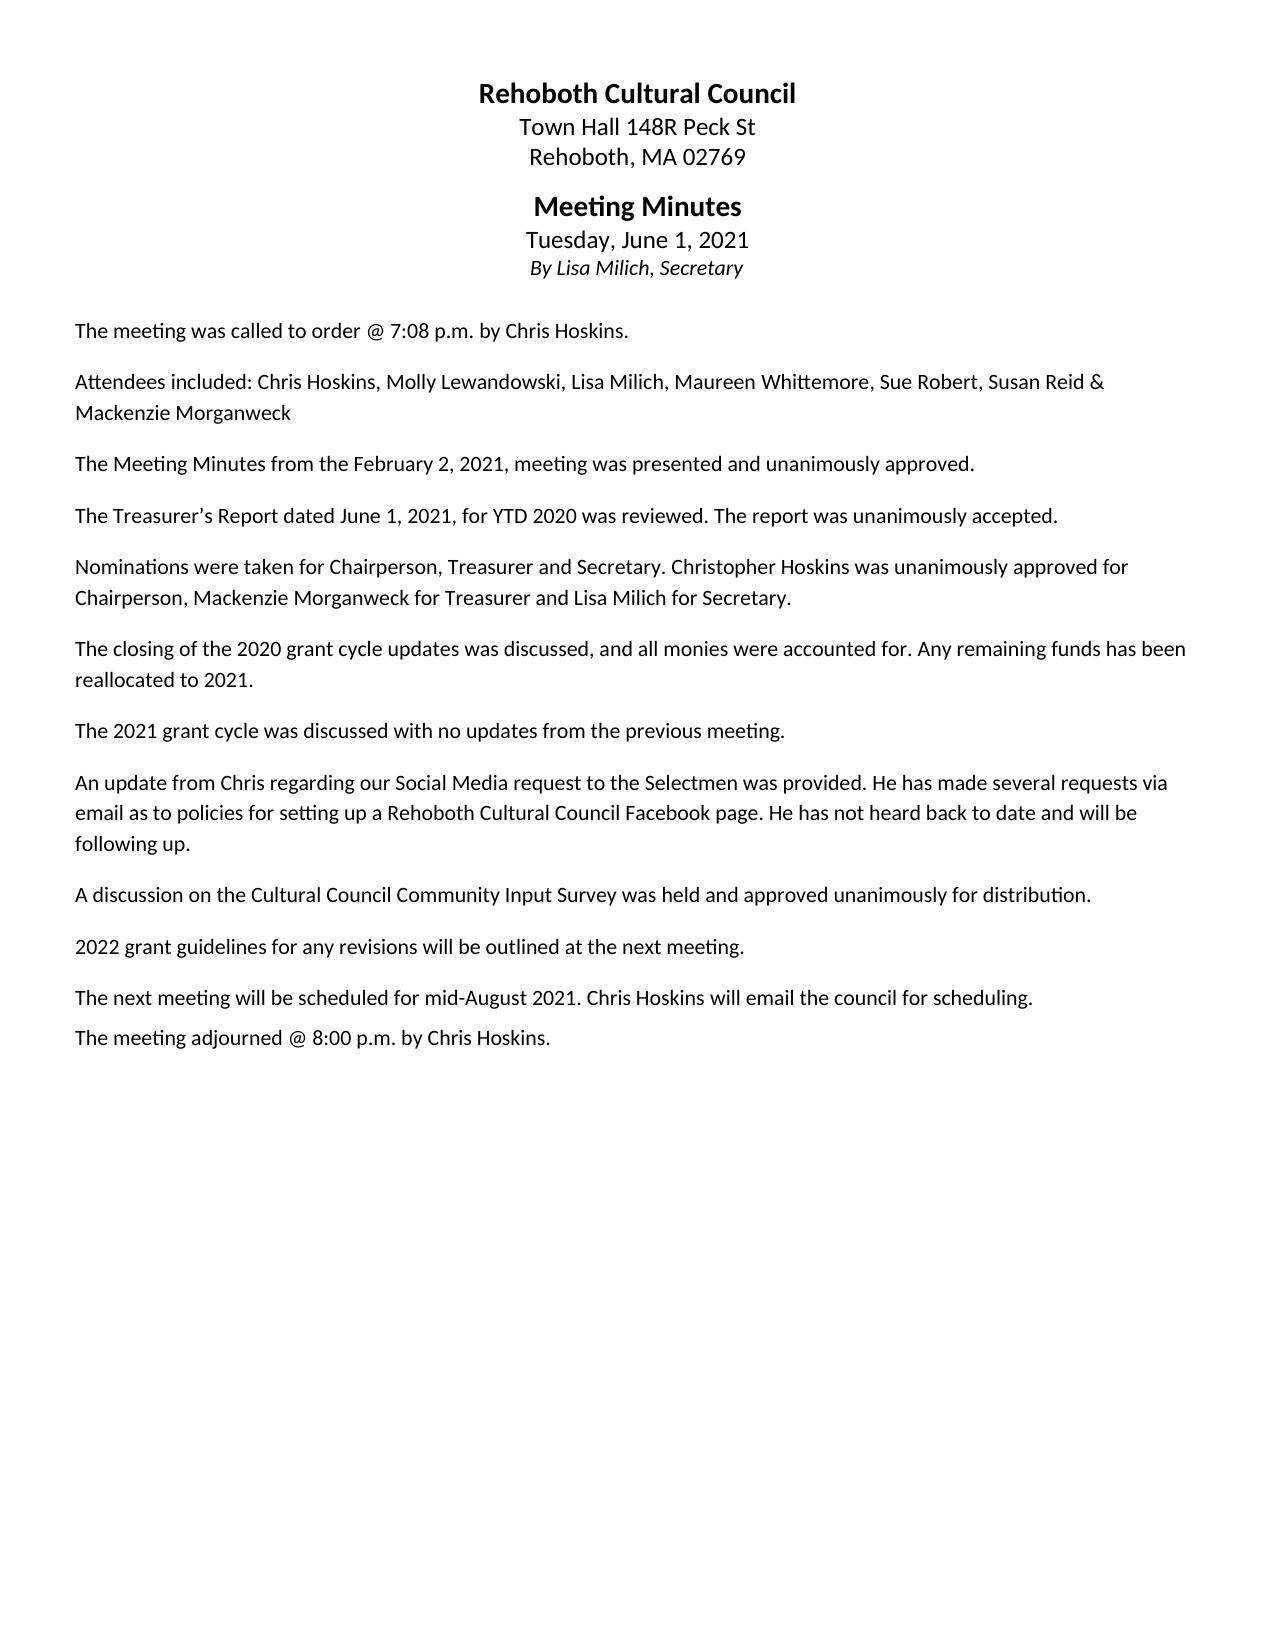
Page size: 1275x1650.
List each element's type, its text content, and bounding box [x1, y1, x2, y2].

text Meeting Minutes [75, 188, 1200, 224]
text Tuesday, June 1, 2021 [75, 224, 1200, 254]
text The meeting was called to order @ 7:08 p.m. by Chris Hoskins. [75, 317, 1200, 343]
text Town Hall 148R Peck St [75, 111, 1200, 141]
text The meeting adjourned @ 8:00 p.m. by Chris Hoskins. [75, 1024, 1200, 1050]
text Nominations were taken for Chairperson, Treasurer and Secretary. Christopher Hoskins was unanimously approved for Chairperson, Mackenzie Morganweck for Treasurer and Lisa Milich for Secretary. [75, 553, 1200, 611]
text An update from Chris regarding our Social Media request to the Selectmen was provided. He has made several requests via email as to policies for setting up a Rehoboth Cultural Council Facebook page. He has not heard back to date and will be following up. [75, 769, 1200, 857]
text Attendees included: Chris Hoskins, Molly Lewandowski, Lisa Milich, Maureen Whittemore, Sue Robert, Susan Reid & Mackenzie Morganweck [75, 368, 1200, 426]
text The Meeting Minutes from the February 2, 2021, meeting was presented and unanimously approved. [75, 450, 1200, 477]
text Rehoboth Cultural Council [75, 75, 1200, 111]
text Rehoboth, MA 02769 [75, 141, 1200, 172]
text The 2021 grant cycle was discussed with no updates from the previous meeting. [75, 717, 1200, 744]
text A discussion on the Cultural Council Community Input Survey was held and approved unanimously for distribution. [75, 882, 1200, 908]
text By Lisa Milich, Secretary [75, 254, 1200, 281]
text The Treasurer’s Report dated June 1, 2021, for YTD 2020 was reviewed. The report was unanimously accepted. [75, 502, 1200, 528]
text The next meeting will be scheduled for mid-August 2021. Chris Hoskins will email the council for scheduling. [75, 984, 1200, 1011]
text The closing of the 2020 grant cycle updates was discussed, and all monies were accounted for. Any remaining funds has been reallocated to 2021. [75, 635, 1200, 693]
text 2022 grant guidelines for any revisions will be outlined at the next meeting. [75, 933, 1200, 960]
